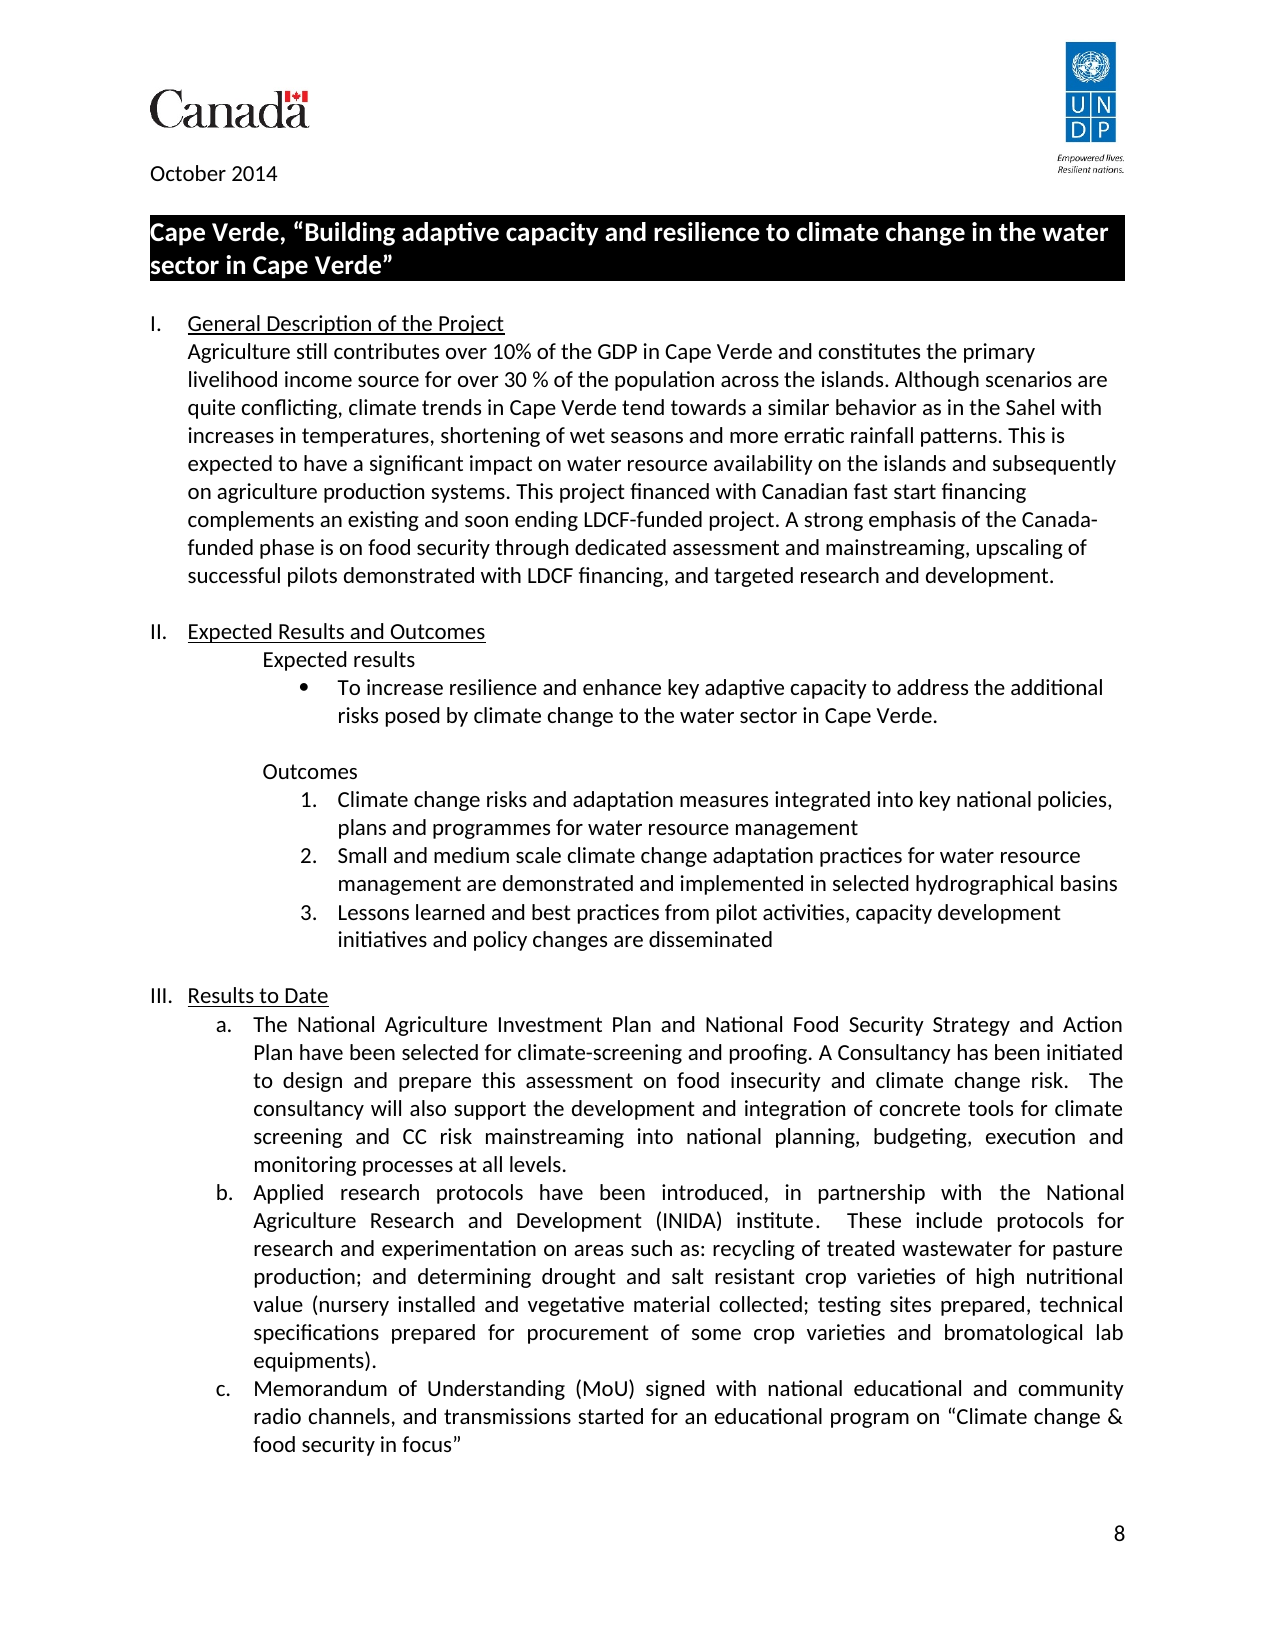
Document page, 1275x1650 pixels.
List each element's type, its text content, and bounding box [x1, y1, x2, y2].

list Outcomes [262, 757, 1125, 786]
list To increase resilience and enhance key adaptive capacity to address the additional risks posed by climate change to the water sector in Cape Verde. [300, 673, 1125, 729]
text Cape Verde, “Building adaptive capacity and resilience to climate change in the water sector in Cape Verde” [150, 215, 1125, 281]
list The National Agriculture Investment Plan and National Food Security Strategy and Action Plan have been selected for climate-screening and proofing. A Consultancy has been initiated to design and prepare this assessment on food insecurity and climate change risk. The consultancy will also support the development and integration of concrete tools for climate screening and CC risk mainstreaming into national planning, budgeting, execution and monitoring processes at all levels. [216, 1010, 1125, 1178]
list Small and medium scale climate change adaptation practices for water resource management are demonstrated and implemented in selected hydrographical basins [300, 842, 1125, 898]
picture [1053, 39, 1125, 175]
list Results to Date [150, 982, 1125, 1010]
list Agriculture still contributes over 10% of the GDP in Cape Verde and constitutes the primary livelihood income source for over 30 % of the population across the islands. Although scenarios are quite conflicting, climate trends in Cape Verde tend towards a similar behavior as in the Sahel with increases in temperatures, shortening of wet seasons and more erratic rainfall patterns. This is expected to have a significant impact on water resource availability on the islands and subsequently on agriculture production systems. This project financed with Canadian fast start financing complements an existing and soon ending LDCF-funded project. A strong emphasis of the Canada-funded phase is on food security through dedicated assessment and mainstreaming, upscaling of successful pilots demonstrated with LDCF financing, and targeted research and development. [187, 337, 1125, 589]
list General Description of the Project [150, 309, 1125, 337]
list Expected results [262, 645, 1125, 673]
list Expected Results and Outcomes [150, 617, 1125, 645]
picture [150, 87, 310, 130]
list Climate change risks and adaptation measures integrated into key national policies, plans and programmes for water resource management [300, 786, 1125, 842]
list Lessons learned and best practices from pilot activities, capacity development initiatives and policy changes are disseminated [300, 898, 1125, 954]
list Applied research protocols have been introduced, in partnership with the National Agriculture Research and Development (INIDA) institute. These include protocols for research and experimentation on areas such as: recycling of treated wastewater for pasture production; and determining drought and salt resistant crop varieties of high nutritional value (nursery installed and vegetative material collected; testing sites prepared, technical specifications prepared for procurement of some crop varieties and bromatological lab equipments). [216, 1178, 1125, 1374]
list Memorandum of Understanding (MoU) signed with national educational and community radio channels, and transmissions started for an educational program on “Climate change & food security in focus” [216, 1374, 1125, 1458]
